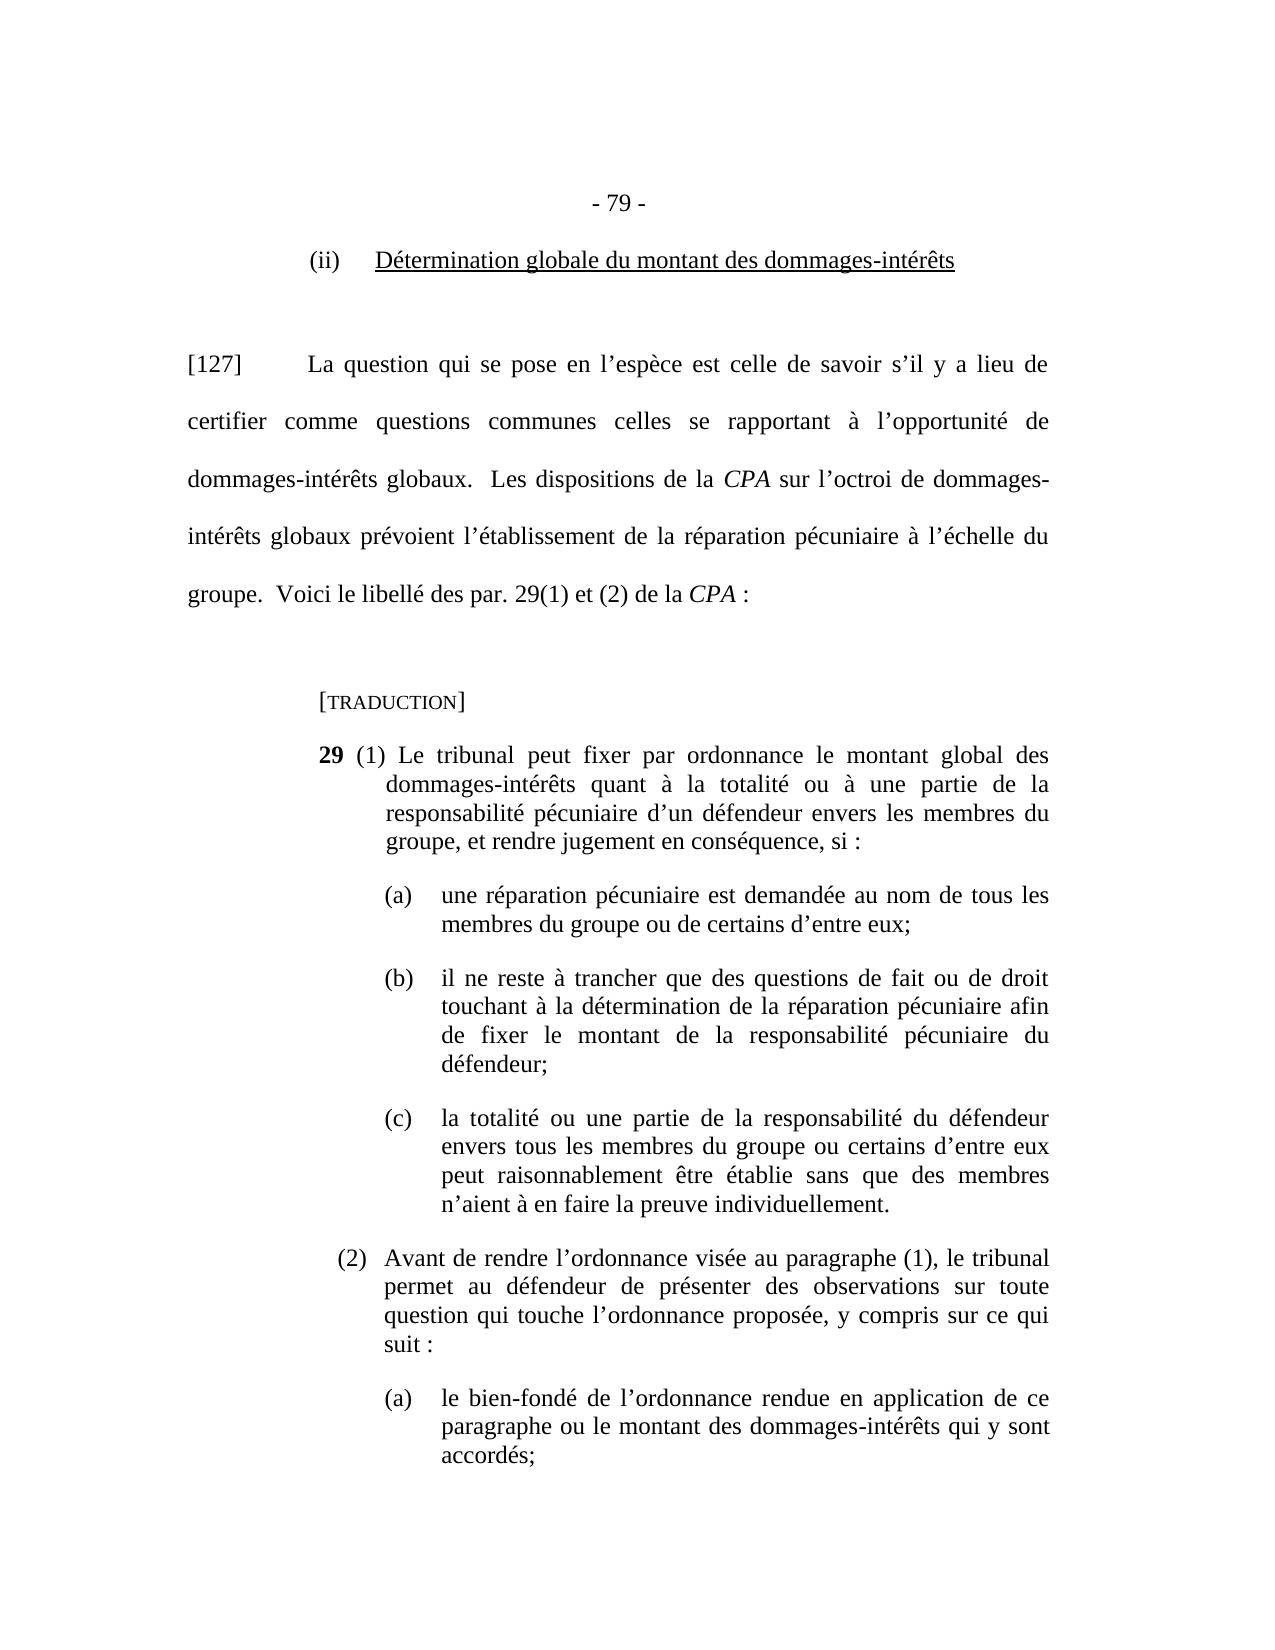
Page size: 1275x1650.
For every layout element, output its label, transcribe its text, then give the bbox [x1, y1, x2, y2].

title (ii) Détermination globale du montant des dommages-intérêts [195, 245, 1050, 274]
text (a) le bien-fondé de l’ordonnance rendue en application de ce paragraphe ou le montant des dommages-intérêts qui y sont accordés; [187, 1383, 1050, 1469]
text (a) une réparation pécuniaire est demandée au nom de tous les membres du groupe ou de certains d’entre eux; [187, 880, 1050, 938]
text (b) il ne reste à trancher que des questions de fait ou de droit touchant à la détermination de la réparation pécuniaire afin de fixer le montant de la responsabilité pécuniaire du défendeur; [187, 963, 1050, 1078]
text 29 (1) Le tribunal peut fixer par ordonnance le montant global des dommages-intérêts quant à la totalité ou à une partie de la responsabilité pécuniaire d’un défendeur envers les membres du groupe, et rendre jugement en conséquence, si : [178, 740, 1050, 855]
text (c) la totalité ou une partie de la responsabilité du défendeur envers tous les membres du groupe ou certains d’entre eux peut raisonnablement être établie sans que des membres n’aient à en faire la preuve individuellement. [187, 1103, 1050, 1218]
text [traduction] [319, 686, 1050, 715]
text (2) Avant de rendre l’ordonnance visée au paragraphe (1), le tribunal permet au défendeur de présenter des observations sur toute question qui touche l’ordonnance proposée, y compris sur ce qui suit : [337, 1243, 1050, 1358]
text La question qui se pose en l’espèce est celle de savoir s’il y a lieu de certifier comme questions communes celles se rapportant à l’opportunité de dommages-intérêts globaux. Les dispositions de la CPA sur l’octroi de dommages-intérêts globaux prévoient l’établissement de la réparation pécuniaire à l’échelle du groupe. Voici le libellé des par. 29(1) et (2) de la CPA : [187, 349, 1050, 608]
